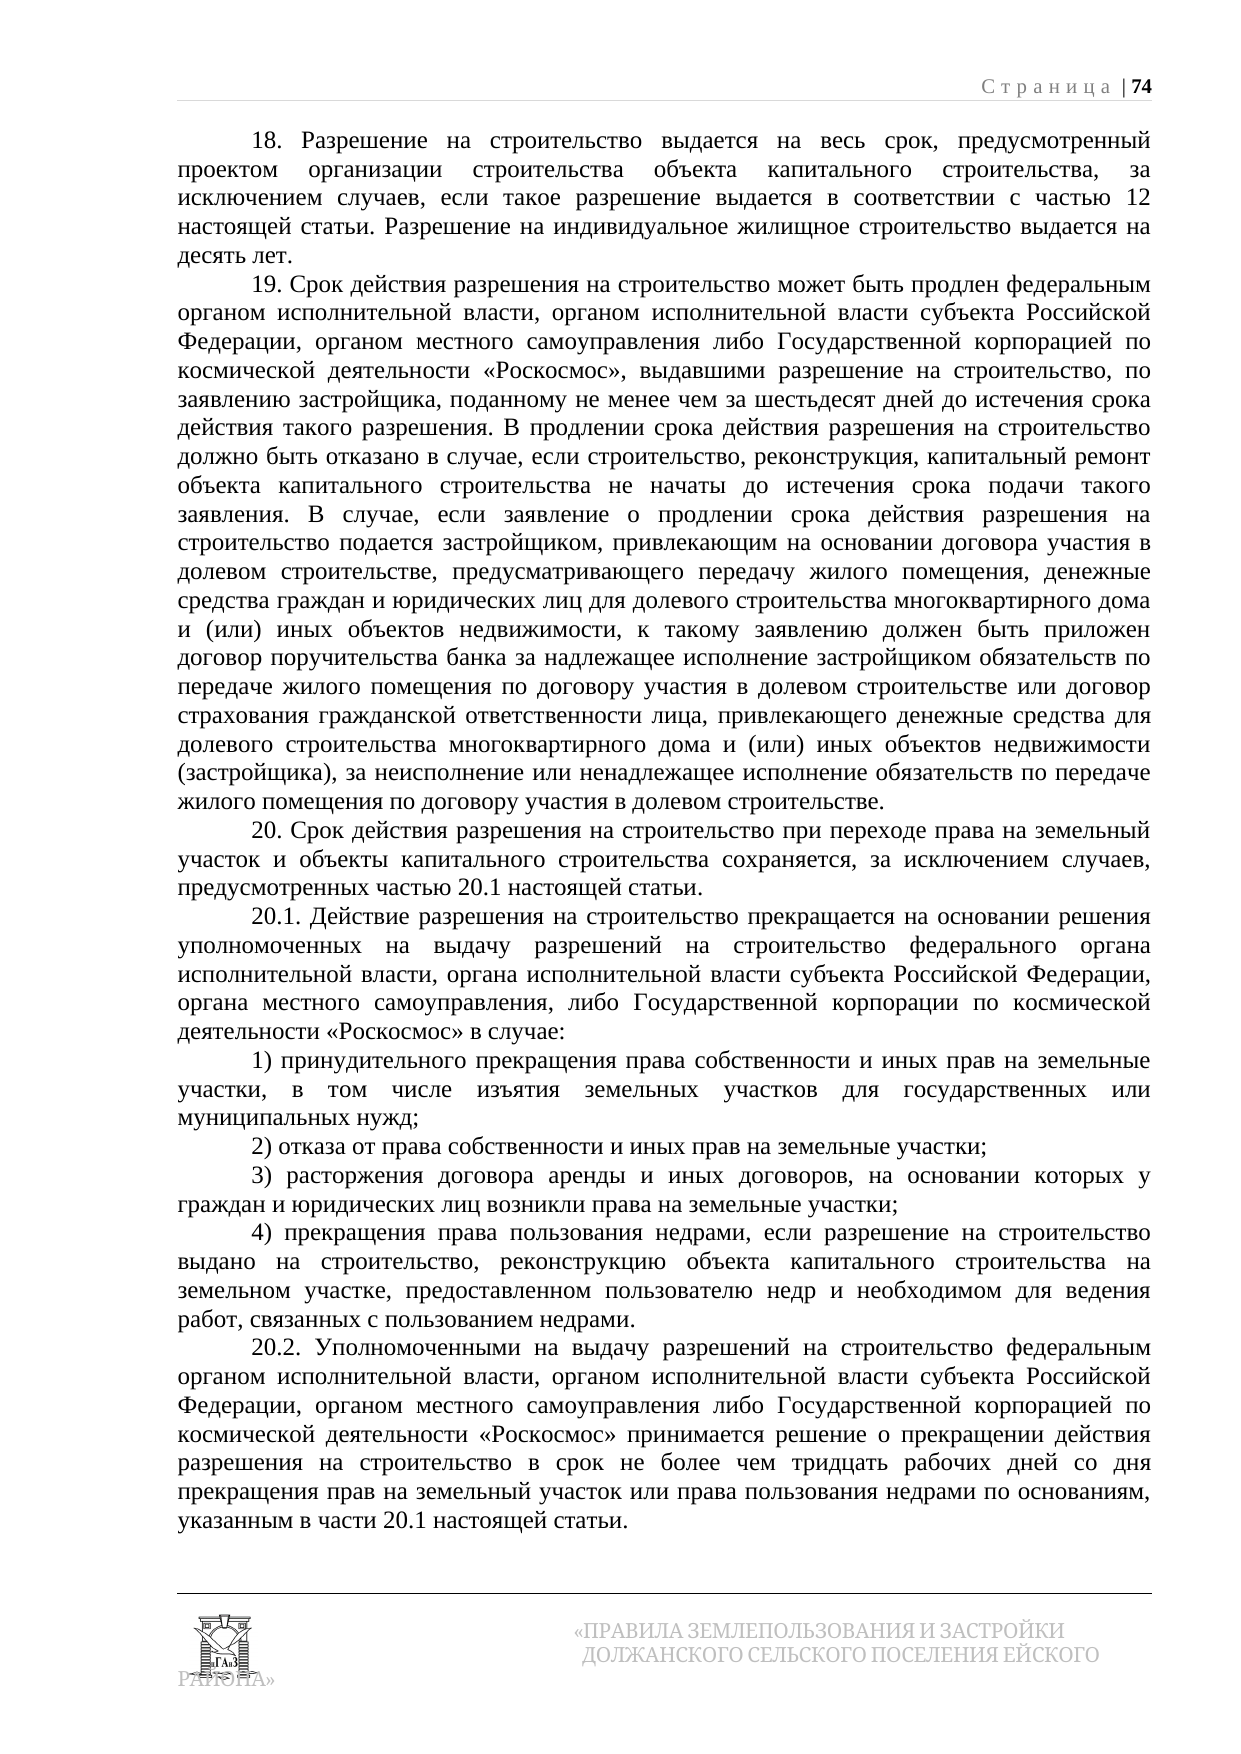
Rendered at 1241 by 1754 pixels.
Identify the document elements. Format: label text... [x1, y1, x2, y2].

text 4) прекращения права пользования недрами, если разрешение на строительство выдано на строительство, реконструкцию объекта капитального строительства на земельном участке, предоставленном пользователю недр и необходимом для ведения работ, связанных с пользованием недрами. [177, 1217, 1152, 1332]
picture [189, 1613, 259, 1681]
text 2) отказа от права собственности и иных прав на земельные участки; [177, 1131, 1152, 1160]
picture [223, 1672, 232, 1681]
text 3) расторжения договора аренды и иных договоров, на основании которых у граждан и юридических лиц возникли права на земельные участки; [177, 1160, 1152, 1217]
text 18. Разрешение на строительство выдается на весь срок, предусмотренный проектом организации строительства объекта капитального строительства, за исключением случаев, если такое разрешение выдается в соответствии с частью 12 настоящей статьи. Разрешение на индивидуальное жилищное строительство выдается на десять лет. [177, 125, 1152, 269]
text 20.1. Действие разрешения на строительство прекращается на основании решения уполномоченных на выдачу разрешений на строительство федерального органа исполнительной власти, органа исполнительной власти субъекта Российской Федерации, органа местного самоуправления, либо Государственной корпорации по космической деятельности «Роскосмос» в случае: [177, 901, 1152, 1045]
text 19. Срок действия разрешения на строительство может быть продлен федеральным органом исполнительной власти, органом исполнительной власти субъекта Российской Федерации, органом местного самоуправления либо Государственной корпорацией по космической деятельности «Роскосмос», выдавшими разрешение на строительство, по заявлению застройщика, поданному не менее чем за шестьдесят дней до истечения срока действия такого разрешения. В продлении срока действия разрешения на строительство должно быть отказано в случае, если строительство, реконструкция, капитальный ремонт объекта капитального строительства не начаты до истечения срока подачи такого заявления. В случае, если заявление о продлении срока действия разрешения на строительство подается застройщиком, привлекающим на основании договора участия в долевом строительстве, предусматривающего передачу жилого помещения, денежные средства граждан и юридических лиц для долевого строительства многоквартирного дома и (или) иных объектов недвижимости, к такому заявлению должен быть приложен договор поручительства банка за надлежащее исполнение застройщиком обязательств по передаче жилого помещения по договору участия в долевом строительстве или договор страхования гражданской ответственности лица, привлекающего денежные средства для долевого строительства многоквартирного дома и (или) иных объектов недвижимости (застройщика), за неисполнение или ненадлежащее исполнение обязательств по передаче жилого помещения по договору участия в долевом строительстве. [177, 269, 1152, 815]
text 20.2. Уполномоченными на выдачу разрешений на строительство федеральным органом исполнительной власти, органом исполнительной власти субъекта Российской Федерации, органом местного самоуправления либо Государственной корпорацией по космической деятельности «Роскосмос» принимается решение о прекращении действия разрешения на строительство в срок не более чем тридцать рабочих дней со дня прекращения прав на земельный участок или права пользования недрами по основаниям, указанным в части 20.1 настоящей статьи. [177, 1332, 1152, 1534]
text 1) принудительного прекращения права собственности и иных прав на земельные участки, в том числе изъятия земельных участков для государственных или муниципальных нужд; [177, 1045, 1152, 1131]
text 20. Срок действия разрешения на строительство при переходе права на земельный участок и объекты капитального строительства сохраняется, за исключением случаев, предусмотренных частью 20.1 настоящей статьи. [177, 815, 1152, 901]
